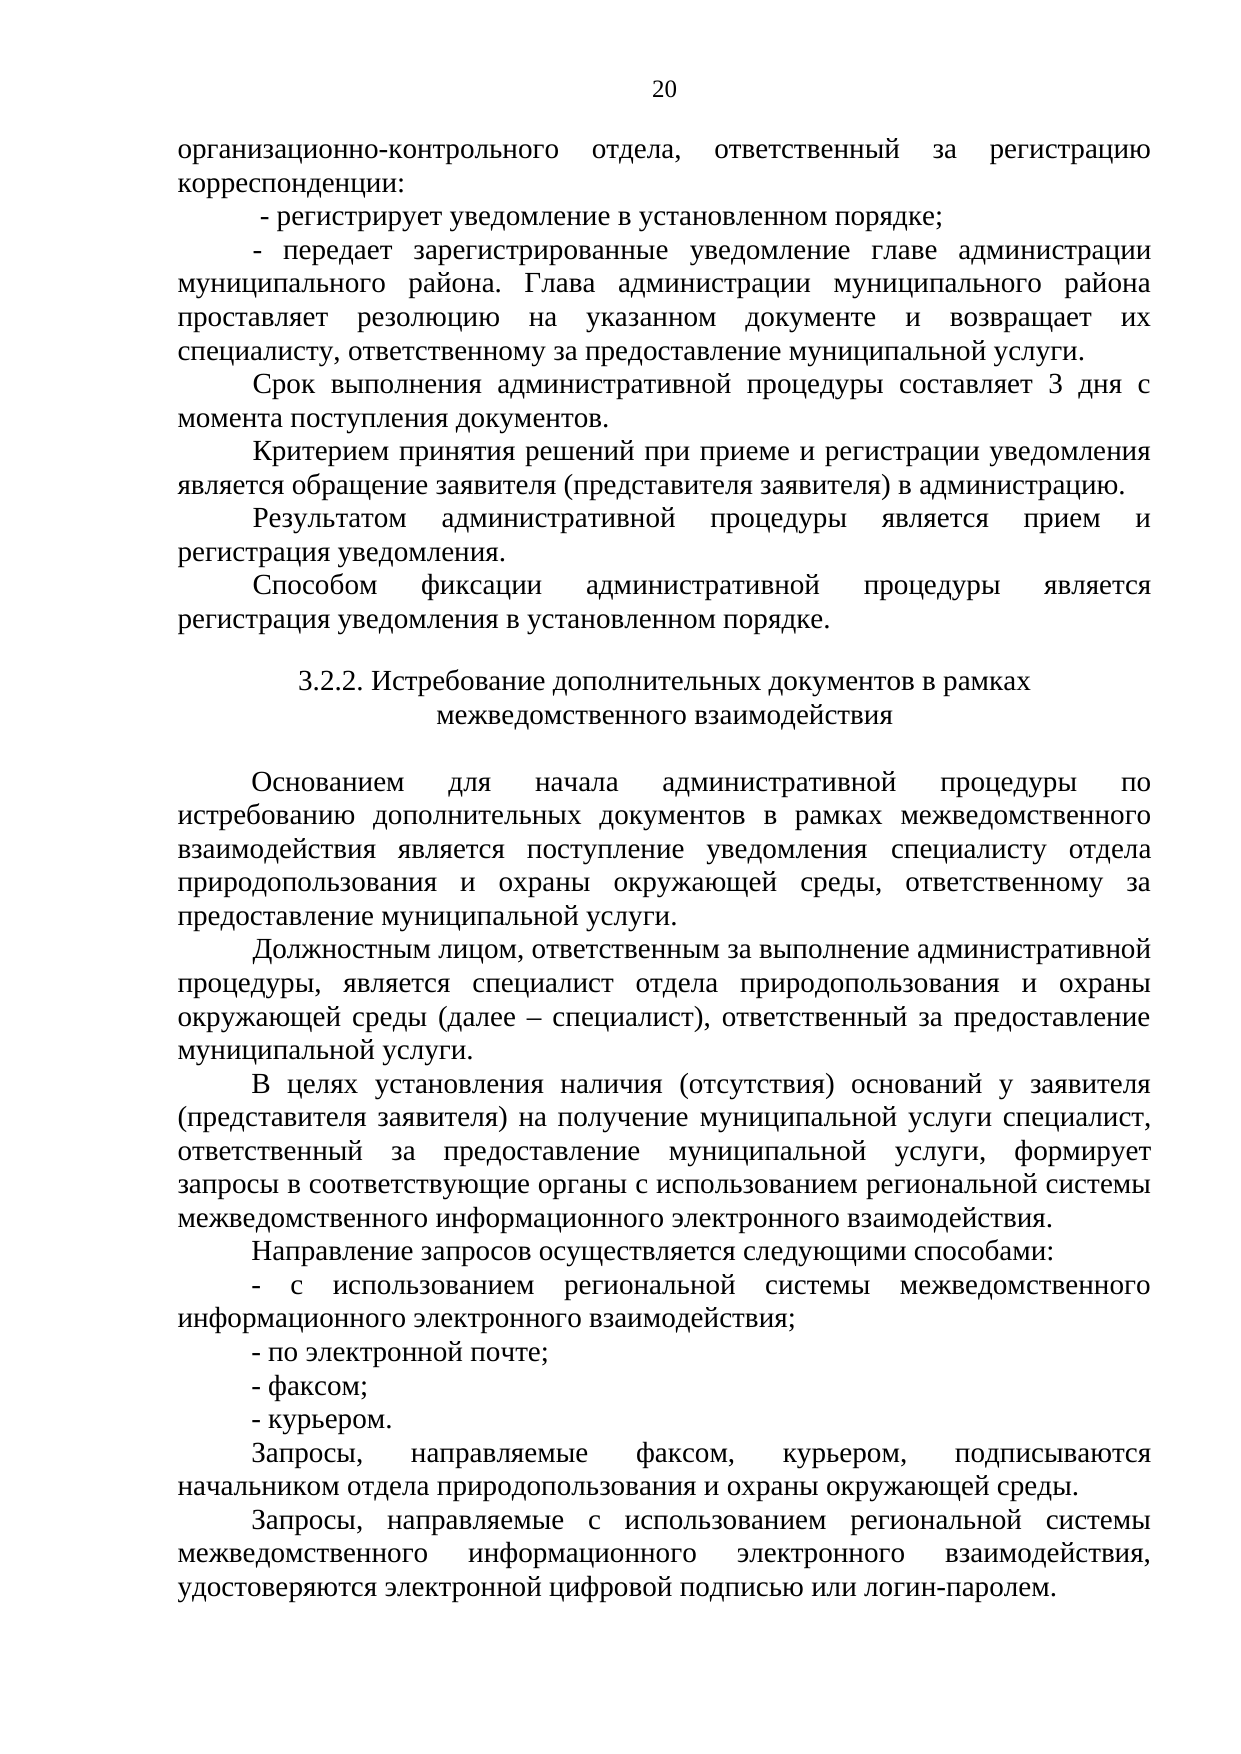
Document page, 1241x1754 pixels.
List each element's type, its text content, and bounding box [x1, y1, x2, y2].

text - регистрирует уведомление в установленном порядке; [177, 198, 1152, 232]
text - передает зарегистрированные уведомление главе администрации муниципального района. Глава администрации муниципального района проставляет резолюцию на указанном документе и возвращает их специалисту, ответственному за предоставление муниципальной услуги. [177, 232, 1152, 366]
text - факсом; [177, 1368, 1152, 1401]
text - с использованием региональной системы межведомственного информационного электронного взаимодействия; [177, 1267, 1152, 1334]
text Запросы, направляемые с использованием региональной системы межведомственного информационного электронного взаимодействия, удостоверяются электронной цифровой подписью или логин-паролем. [177, 1502, 1152, 1602]
text 3.2.2. Истребование дополнительных документов в рамках межведомственного взаимодействия [177, 663, 1152, 730]
text - курьером. [177, 1401, 1152, 1435]
text Должностным лицом, ответственным за выполнение административной процедуры, является специалист отдела природопользования и охраны окружающей среды (далее – специалист), ответственный за предоставление муниципальной услуги. [177, 932, 1152, 1066]
text Критерием принятия решений при приеме и регистрации уведомления является обращение заявителя (представителя заявителя) в администрацию. [177, 433, 1152, 500]
text Основанием для начала административной процедуры по истребованию дополнительных документов в рамках межведомственного взаимодействия является поступление уведомления специалисту отдела природопользования и охраны окружающей среды, ответственному за предоставление муниципальной услуги. [177, 764, 1152, 932]
text Способом фиксации административной процедуры является регистрация уведомления в установленном порядке. [177, 567, 1152, 634]
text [177, 131, 1152, 198]
text В целях установления наличия (отсутствия) оснований у заявителя (представителя заявителя) на получение муниципальной услуги специалист, ответственный за предоставление муниципальной услуги, формирует запросы в соответствующие органы с использованием региональной системы межведомственного информационного электронного взаимодействия. [177, 1066, 1152, 1233]
text - по электронной почте; [177, 1334, 1152, 1368]
text Запросы, направляемые факсом, курьером, подписываются начальником отдела природопользования и охраны окружающей среды. [177, 1435, 1152, 1502]
text Срок выполнения административной процедуры составляет 3 дня с момента поступления документов. [177, 366, 1152, 433]
text Результатом административной процедуры является прием и регистрация уведомления. [177, 500, 1152, 567]
text Направление запросов осуществляется следующими способами: [177, 1233, 1152, 1267]
